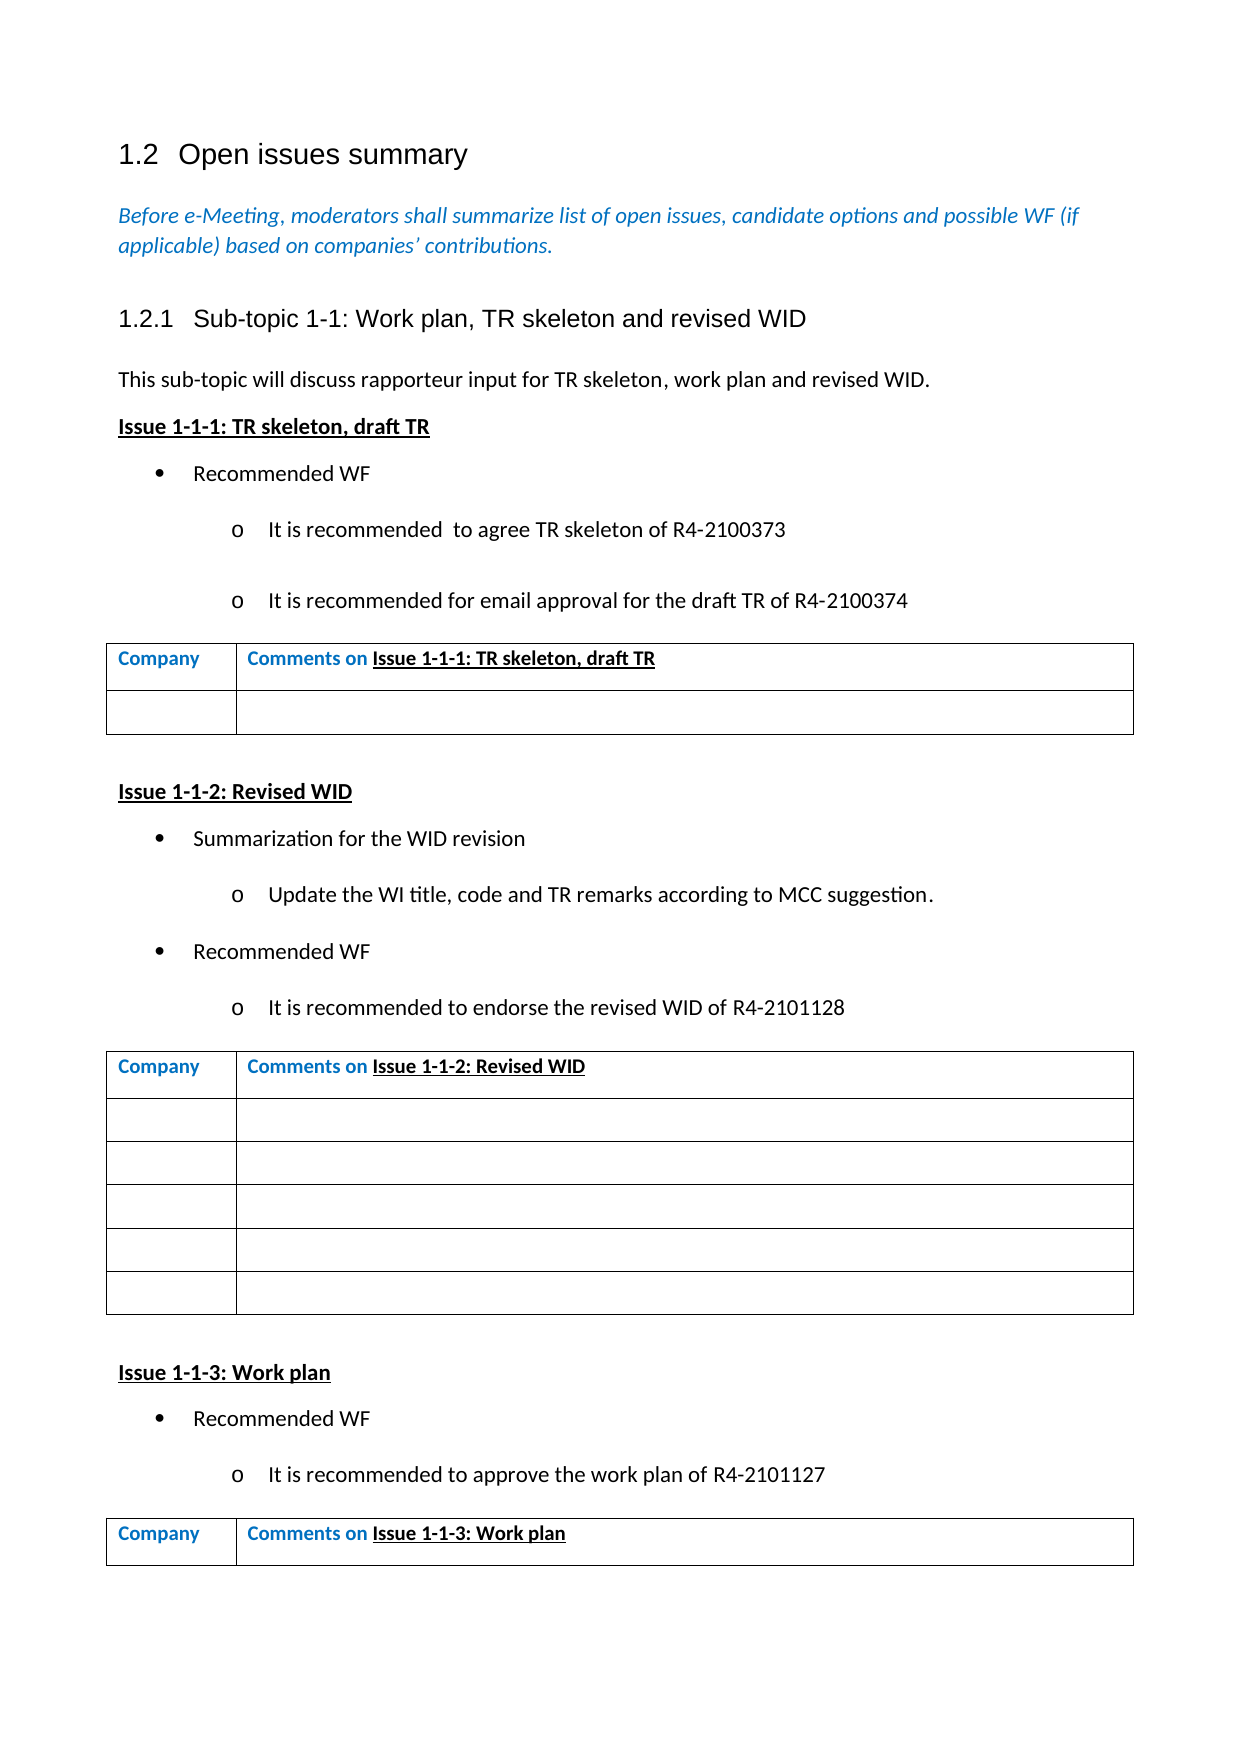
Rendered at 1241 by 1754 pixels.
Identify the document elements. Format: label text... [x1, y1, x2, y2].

list Recommended WF [156, 459, 1122, 487]
table_cell [237, 1229, 1133, 1271]
subtitle Sub-topic 1-1: Work plan, TR skeleton and revised WID [118, 290, 1122, 347]
list It is recommended to endorse the revised WID of R4-2101128 [231, 980, 1122, 1036]
list It is recommended to approve the work plan of R4-2101127 [231, 1447, 1122, 1503]
list It is recommended for email approval for the draft TR of R4-2100374 [231, 572, 1122, 629]
text Issue 1-1-3: Work plan [118, 1358, 1122, 1386]
table_cell [237, 1142, 1133, 1184]
table_cell [237, 1272, 1133, 1314]
text Issue 1-1-1: TR skeleton, draft TR [118, 412, 1122, 441]
table_cell [237, 691, 1133, 734]
table_header Comments on Issue 1-1-1: TR skeleton, draft TR [237, 644, 1133, 690]
table_header Comments on Issue 1-1-3: Work plan [237, 1519, 1133, 1565]
text This sub-topic will discuss rapporteur input for TR skeleton, work plan and revised WID. [118, 366, 1122, 394]
list Recommended WF [156, 1404, 1122, 1433]
subtitle Open issues summary [118, 126, 1122, 182]
list Summarization for the WID revision [156, 824, 1122, 852]
table_cell [107, 691, 236, 734]
text Before e-Meeting, moderators shall summarize list of open issues, candidate options and possible WF (if applicable) based on companies’ contributions. [118, 201, 1122, 259]
table_cell [107, 1272, 236, 1314]
table_header Company [107, 1519, 236, 1565]
text Issue 1-1-2: Revised WID [118, 777, 1122, 806]
list Update the WI title, code and TR remarks according to MCC suggestion. [231, 866, 1122, 923]
table_cell [107, 1099, 236, 1141]
list It is recommended to agree TR skeleton of R4-2100373 [231, 501, 1122, 558]
table_cell [107, 1229, 236, 1271]
list Recommended WF [156, 937, 1122, 966]
table_cell [107, 1185, 236, 1228]
table_cell [237, 1185, 1133, 1228]
table_cell [237, 1099, 1133, 1141]
table_header Company [107, 1052, 236, 1098]
table_header Company [107, 644, 236, 690]
table_header Comments on Issue 1-1-2: Revised WID [237, 1052, 1133, 1098]
table_cell [107, 1142, 236, 1184]
